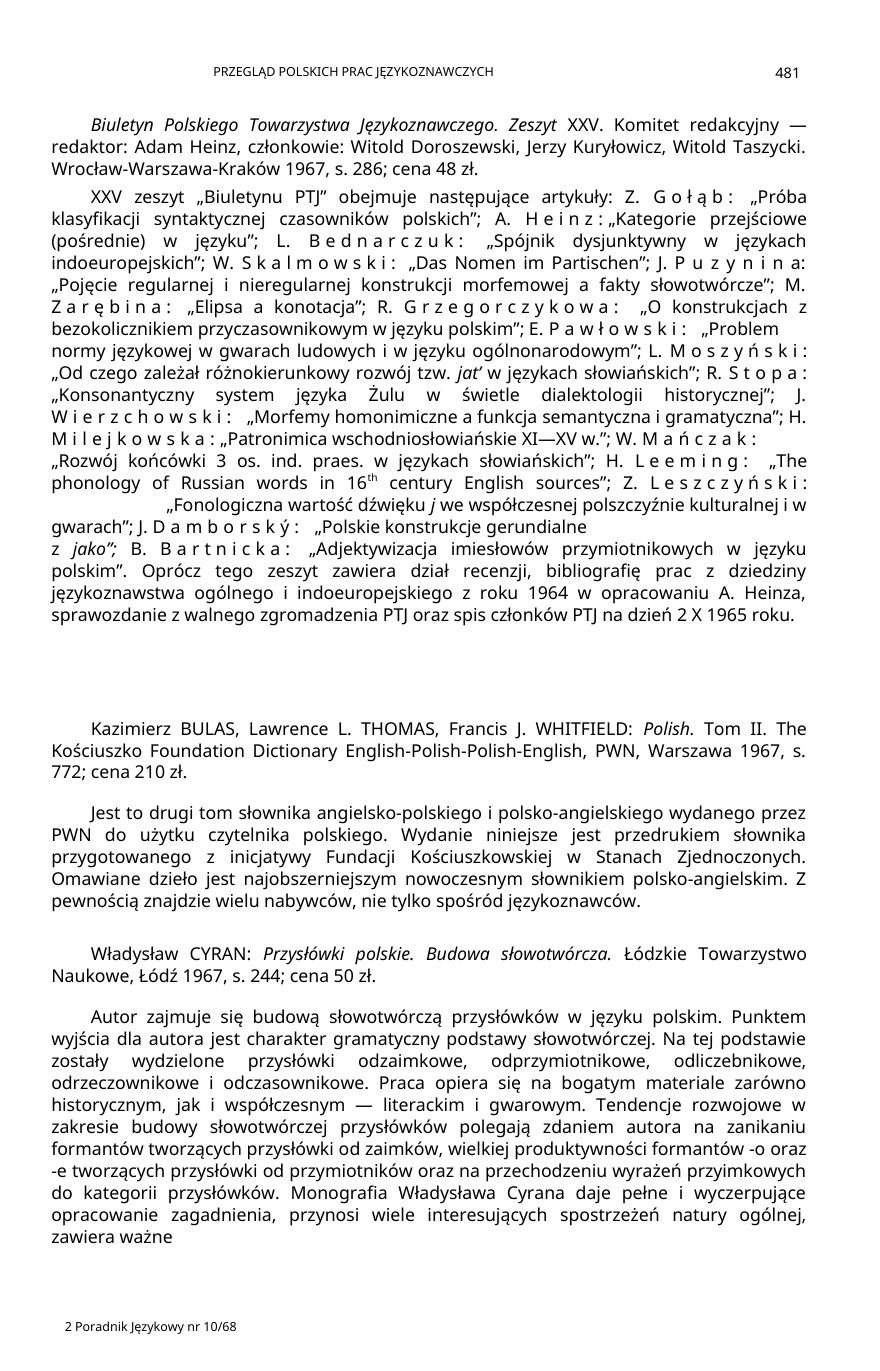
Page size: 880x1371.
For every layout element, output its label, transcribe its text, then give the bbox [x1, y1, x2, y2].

text z jako”; B. Bartnicka: „Adjektywizacja imiesłowów przymiotnikowych w języku polskim”. Oprócz tego zeszyt zawiera dział recenzji, bibliografię prac z dziedziny językoznawstwa ogólnego i indoeuropejskiego z roku 1964 w opracowaniu A. Heinza, sprawozdanie z walnego zgromadzenia PTJ oraz spis członków PTJ na dzień 2 X 1965 roku. [51, 538, 807, 626]
text 481 [775, 66, 800, 81]
text Autor zajmuje się budową słowotwórczą przysłówków w języku polskim. Punktem wyjścia dla autora jest charakter gramatyczny podstawy słowotwórczej. Na tej podstawie zostały wydzielone przysłówki odzaimkowe, odprzymiotnikowe, odliczebnikowe, odrzeczownikowe i odczasownikowe. Praca opiera się na bogatym materiale zarówno historycznym, jak i współczesnym — literackim i gwarowym. Tendencje rozwojowe w zakresie budowy słowotwórczej przysłówków polegają zdaniem autora na zanikaniu formantów tworzących przysłówki od zaimków, wielkiej produktywności formantów -o oraz -e tworzących przysłówki od przymiotników oraz na przechodzeniu wyrażeń przyimkowych do kategorii przysłówków. Monografia Władysława Cyrana daje pełne i wyczerpujące opracowanie zagadnienia, przynosi wiele interesujących spostrzeżeń natury ogólnej, zawiera ważne [51, 1006, 807, 1248]
text Kazimierz BULAS, Lawrence L. THOMAS, Francis J. WHITFIELD: Polish. Tom II. The Kościuszko Foundation Dictionary English-Polish-Polish-English, PWN, Warszawa 1967, s. 772; cena 210 zł. [51, 717, 807, 783]
text Jest to drugi tom słownika angielsko-polskiego i polsko-angielskiego wydanego przez PWN do użytku czytelnika polskiego. Wydanie niniejsze jest przedrukiem słownika przygotowanego z inicjatywy Fundacji Kościuszkowskiej w Stanach Zjednoczonych. Omawiane dzieło jest najobszerniejszym nowoczesnym słownikiem polsko-angielskim. Z pewnością znajdzie wielu nabywców, nie tylko spośród językoznawców. [51, 802, 807, 912]
text Biuletyn Polskiego Towarzystwa Językoznawczego. Zeszyt XXV. Komitet redakcyjny — redaktor: Adam Heinz, członkowie: Witold Doroszewski, Jerzy Kuryłowicz, Witold Taszycki. Wrocław-Warszawa-Kraków 1967, s. 286; cena 48 zł. [51, 114, 807, 180]
text „Rozwój końcówki 3 os. ind. praes. w językach słowiańskich”; H. Leeming: „The phonology of Russian words in 16th century English sources”; Z. Leszczyński: „Fonologiczna wartość dźwięku j we współczesnej polszczyźnie kulturalnej i w gwarach”; J. Damborský: „Polskie konstrukcje gerundialne [51, 450, 807, 538]
text XXV zeszyt „Biuletynu PTJ” obejmuje następujące artykuły: Z. Gołąb: „Próba klasyfikacji syntaktycznej czasowników polskich”; A. Heinz:„Kategorie przejściowe (pośrednie) w języku”; L. Bednarczuk: „Spójnik dysjunktywny w językach indoeuropejskich”; W. Skalmowski: „Das Nomen im Partischen”; J. P u z y n i n a: „Pojęcie regularnej i nieregularnej konstrukcji morfemowej a fakty słowotwórcze”; M. Zarębina: „Elipsa a konotacja”; R. Grzegorczykowa: „O konstrukcjach z bezokolicznikiem przyczasownikowym w języku polskim”; E. Pawłowski: „Problem normy językowej w gwarach ludowych i w języku ogólnonarodowym”; L. Moszyński: „Od czego zależał różnokierunkowy rozwój tzw. jat’ w językach słowiańskich”; R. Stopa:„Konsonantyczny system języka Żulu w świetle dialektologii historycznej”; J. Wierzchowski: „Morfemy homonimiczne a funkcja semantyczna i gramatyczna”; H. Milejkowska:„Patronimica wschodniosłowiańskie XI—XV w.”; W. Mańczak: [51, 186, 807, 450]
text Władysław CYRAN: Przysłówki polskie. Budowa słowotwórcza. Łódzkie Towarzystwo Naukowe, Łódź 1967, s. 244; cena 50 zł. [51, 943, 807, 987]
